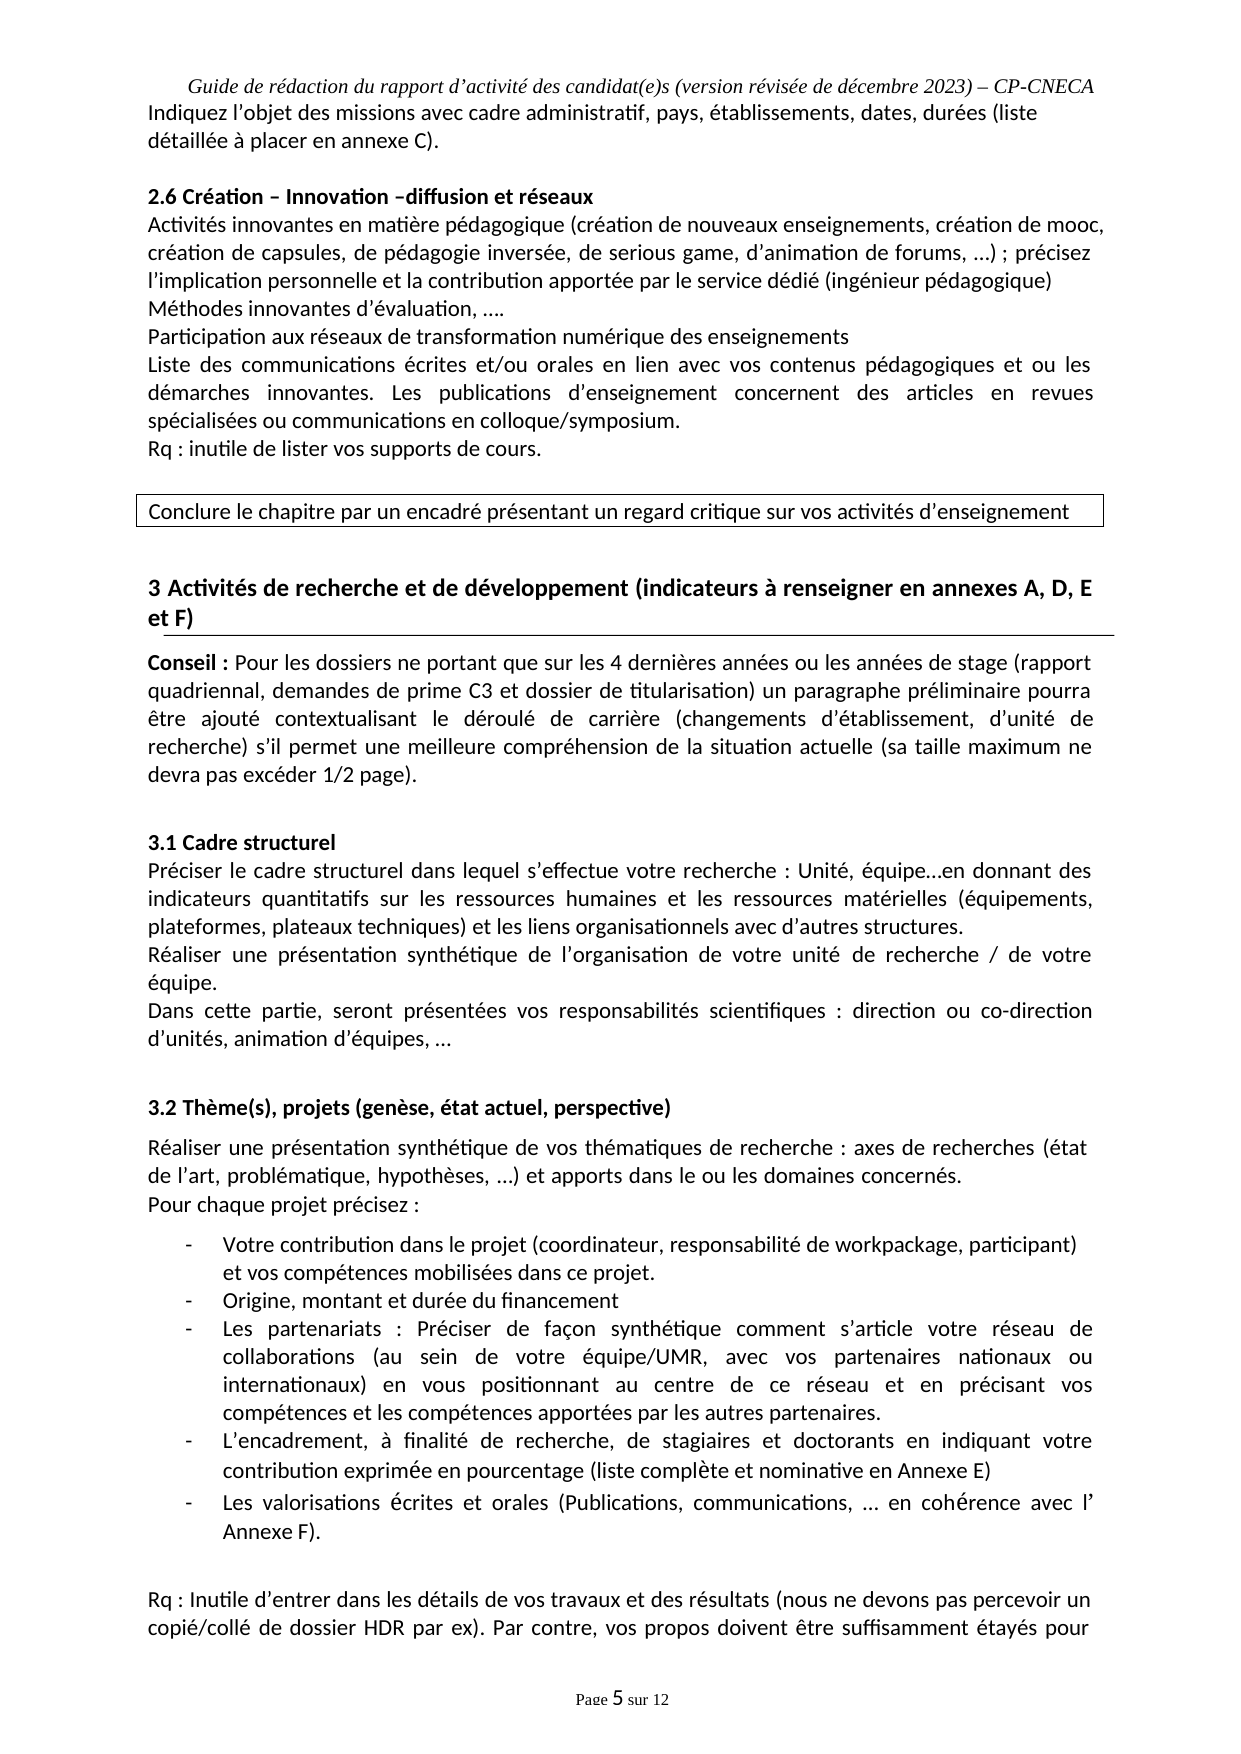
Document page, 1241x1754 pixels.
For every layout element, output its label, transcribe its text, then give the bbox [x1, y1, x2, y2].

text Réaliser une présentation synthétique de vos thématiques de recherche : axes de recherches (état de l’art, problématique, hypothèses, …) et apports dans le ou les domaines concernés. [148, 1133, 1108, 1189]
list Les partenariats : Préciser de façon synthétique comment s’article votre réseau de collaborations (au sein de votre équipe/UMR, avec vos partenaires nationaux ou internationaux) en vous positionnant au centre de ce réseau et en précisant vos compétences et les compétences apportées par les autres partenaires. [185, 1314, 1093, 1426]
text Rq : Inutile d’entrer dans les détails de vos travaux et des résultats (nous ne devons pas percevoir un copié/collé de dossier HDR par ex). Par contre, vos propos doivent être suffisamment étayés pour [148, 1585, 1115, 1641]
text Réaliser une présentation synthétique de l’organisation de votre unité de recherche / de votre équipe. [148, 941, 1092, 997]
text Préciser le cadre structurel dans lequel s’effectue votre recherche : Unité, équipe…en donnant des indicateurs quantitatifs sur les ressources humaines et les ressources matérielles (équipements, plateformes, plateaux techniques) et les liens organisationnels avec d’autres structures. [148, 856, 1093, 940]
list L’encadrement, à finalité de recherche, de stagiaires et doctorants en indiquant votre contribution exprimée en pourcentage (liste complète et nominative en Annexe E) [185, 1426, 1093, 1486]
text Indiquez l’objet des missions avec cadre administratif, pays, établissements, dates, durées (liste détaillée à placer en annexe C). [148, 98, 1115, 154]
list Origine, montant et durée du financement [185, 1286, 1115, 1314]
text Participation aux réseaux de transformation numérique des enseignements [148, 322, 1115, 350]
text Rq : inutile de lister vos supports de cours. [148, 434, 1115, 462]
subtitle Thème(s), projets (genèse, état actuel, perspective) [148, 1093, 1115, 1121]
text Pour chaque projet précisez : [148, 1190, 1115, 1218]
list Votre contribution dans le projet (coordinateur, responsabilité de workpackage, participant) et vos compétences mobilisées dans ce projet. [185, 1230, 1093, 1286]
subtitle Création – Innovation –diffusion et réseaux [148, 182, 1115, 210]
text Liste des communications écrites et/ou orales en lien avec vos contenus pédagogiques et ou les démarches innovantes. Les publications d’enseignement concernent des articles en revues spécialisées ou communications en colloque/symposium. [148, 350, 1093, 434]
subtitle Activités de recherche et de développement (indicateurs à renseigner en annexes A, D, E et F) [148, 572, 1093, 633]
subtitle Cadre structurel [148, 828, 1115, 856]
list Les valorisations écrites et orales (Publications, communications, … en cohérence avec l’ Annexe F). [185, 1486, 1093, 1545]
text Conseil : Pour les dossiers ne portant que sur les 4 dernières années ou les années de stage (rapport quadriennal, demandes de prime C3 et dossier de titularisation) un paragraphe préliminaire pourra être ajouté contextualisant le déroulé de carrière (changements d’établissement, d’unité de recherche) s’il permet une meilleure compréhension de la situation actuelle (sa taille maximum ne devra pas excéder 1/2 page). [148, 648, 1093, 788]
text Dans cette partie, seront présentées vos responsabilités scientifiques : direction ou co-direction d’unités, animation d’équipes, … [148, 997, 1093, 1053]
text Activités innovantes en matière pédagogique (création de nouveaux enseignements, création de mooc, création de capsules, de pédagogie inversée, de serious game, d’animation de forums, …) ; précisez l’implication personnelle et la contribution apportée par le service dédié (ingénieur pédagogique) Méthodes innovantes d’évaluation, …. [148, 210, 1115, 322]
